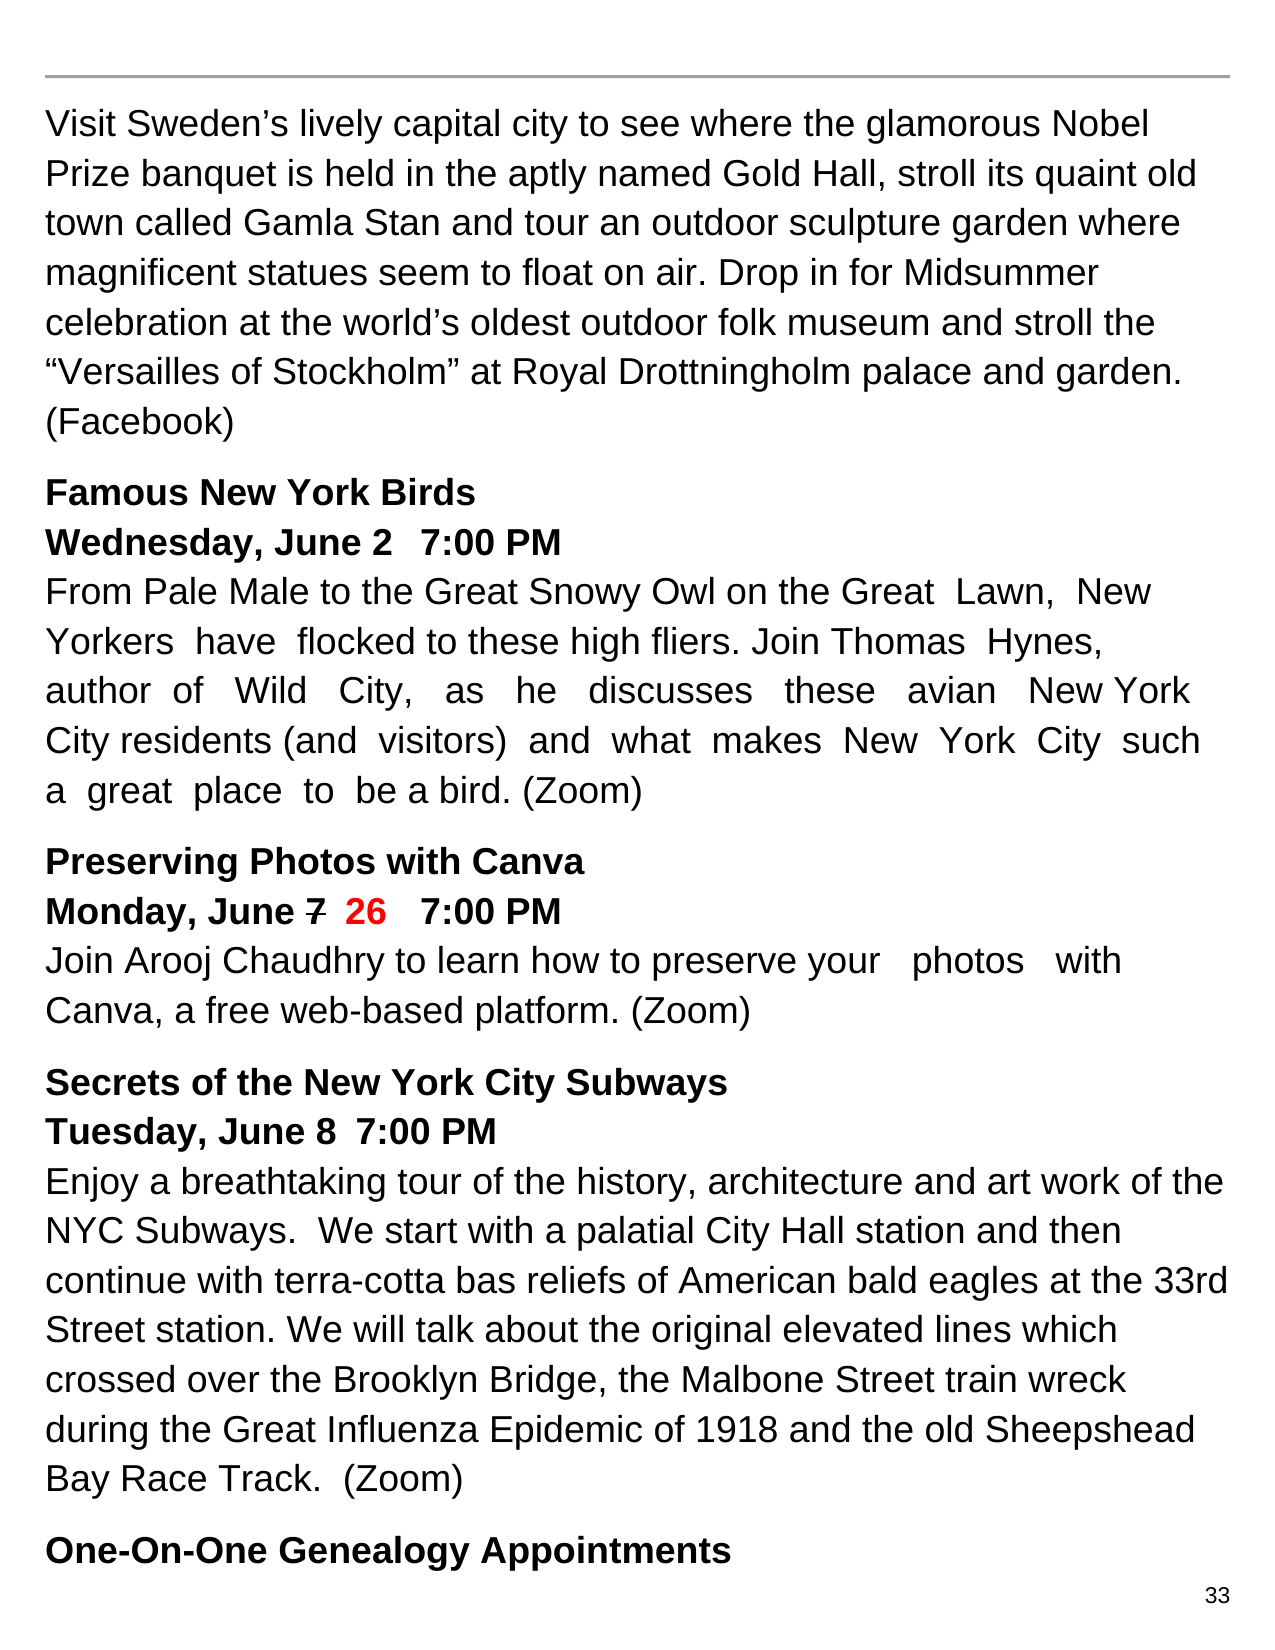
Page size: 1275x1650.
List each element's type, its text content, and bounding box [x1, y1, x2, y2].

text Join Arooj Chaudhry to learn how to preserve your photos with Canva, a free web-based platform. (Zoom) [45, 939, 1230, 1031]
text From Pale Male to the Great Snowy Owl on the Great Lawn, New Yorkers have flocked to these high fliers. Join Thomas Hynes, author of Wild City, as he discusses these avian New York City residents (and visitors) and what makes New York City such a great place to be a bird. (Zoom) [45, 569, 1230, 811]
text One-On-One Genealogy Appointments [45, 1528, 1230, 1571]
text Visit Sweden’s lively capital city to see where the glamorous Nobel Prize banquet is held in the aptly named Gold Hall, stroll its quaint old town called Gamla Stan and tour an outdoor sculpture garden where magnificent statues seem to float on air. Drop in for Midsummer celebration at the world’s oldest outdoor folk museum and stroll the “Versailles of Stockholm” at Royal Drottningholm palace and garden. (Facebook) [45, 101, 1230, 442]
text Famous New York Birds [45, 470, 1230, 513]
text Preserving Photos with Canva [45, 839, 1230, 883]
text Enjoy a breathtaking tour of the history, architecture and art work of the NYC Subways. We start with a palatial City Hall station and then continue with terra-cotta bas reliefs of American bald eagles at the 33rd Street station. We will talk about the original elevated lines which crossed over the Brooklyn Bridge, the Malbone Street train wreck during the Great Influenza Epidemic of 1918 and the old Sheepshead Bay Race Track. (Zoom) [45, 1159, 1230, 1499]
text Tuesday, June 8 7:00 PM [45, 1109, 1230, 1152]
text Secrets of the New York City Subways [45, 1060, 1230, 1103]
text Wednesday, June 2 7:00 PM [45, 520, 1230, 563]
text Monday, June 7 26 7:00 PM [45, 889, 1230, 932]
